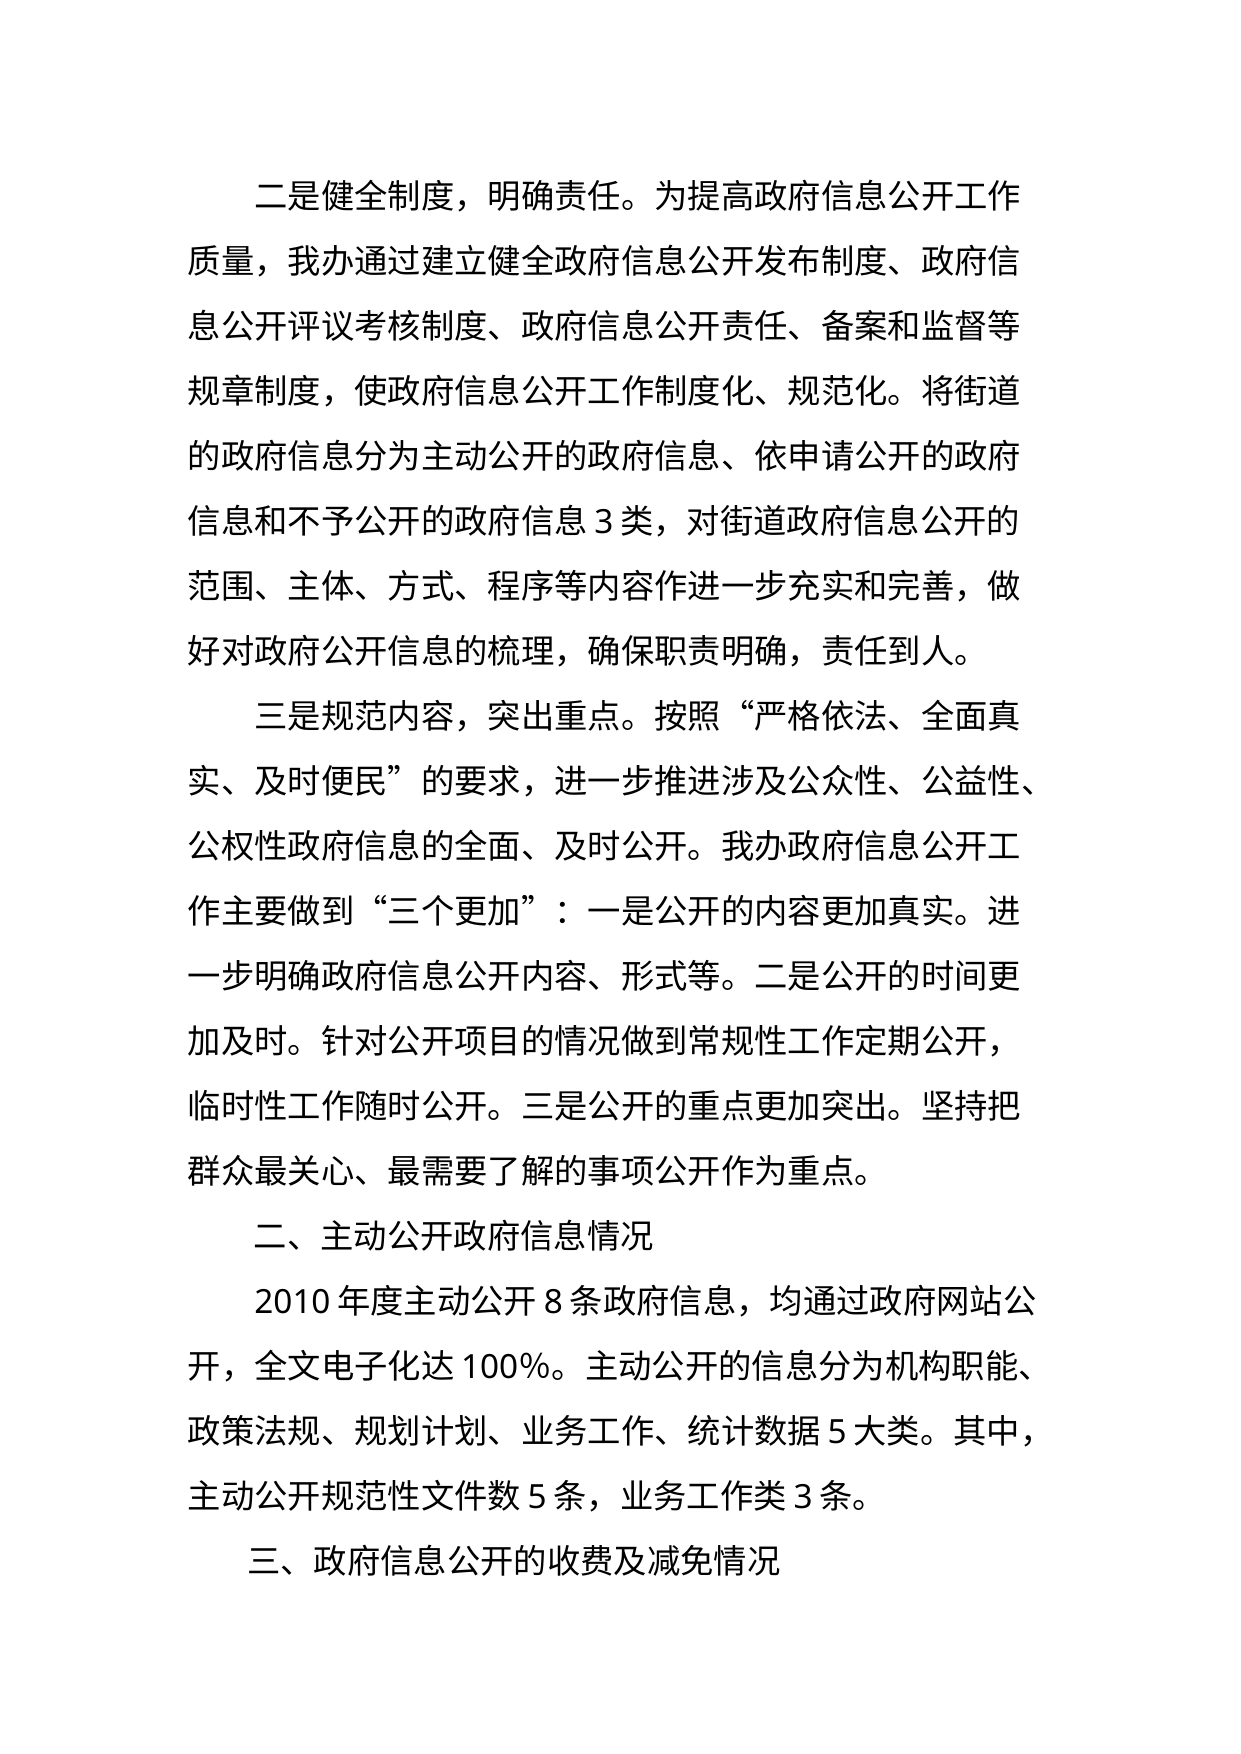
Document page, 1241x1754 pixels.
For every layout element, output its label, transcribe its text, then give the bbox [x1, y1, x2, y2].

text 二、主动公开政府信息情况 [187, 1202, 1053, 1267]
text 2010年度主动公开8条政府信息，均通过政府网站公开，全文电子化达100％。主动公开的信息分为机构职能、政策法规、规划计划、业务工作、统计数据5大类。其中，主动公开规范性文件数5条，业务工作类3条。 [187, 1267, 1053, 1527]
text 三是规范内容，突出重点。按照“严格依法、全面真实、及时便民”的要求，进一步推进涉及公众性、公益性、公权性政府信息的全面、及时公开。我办政府信息公开工作主要做到“三个更加”：一是公开的内容更加真实。进一步明确政府信息公开内容、形式等。二是公开的时间更加及时。针对公开项目的情况做到常规性工作定期公开，临时性工作随时公开。三是公开的重点更加突出。坚持把群众最关心、最需要了解的事项公开作为重点。 [187, 682, 1053, 1202]
text 三、政府信息公开的收费及减免情况 [187, 1527, 1053, 1592]
text 二是健全制度，明确责任。为提高政府信息公开工作质量，我办通过建立健全政府信息公开发布制度、政府信息公开评议考核制度、政府信息公开责任、备案和监督等规章制度，使政府信息公开工作制度化、规范化。将街道的政府信息分为主动公开的政府信息、依申请公开的政府信息和不予公开的政府信息3类，对街道政府信息公开的范围、主体、方式、程序等内容作进一步充实和完善，做好对政府公开信息的梳理，确保职责明确，责任到人。 [187, 162, 1053, 682]
